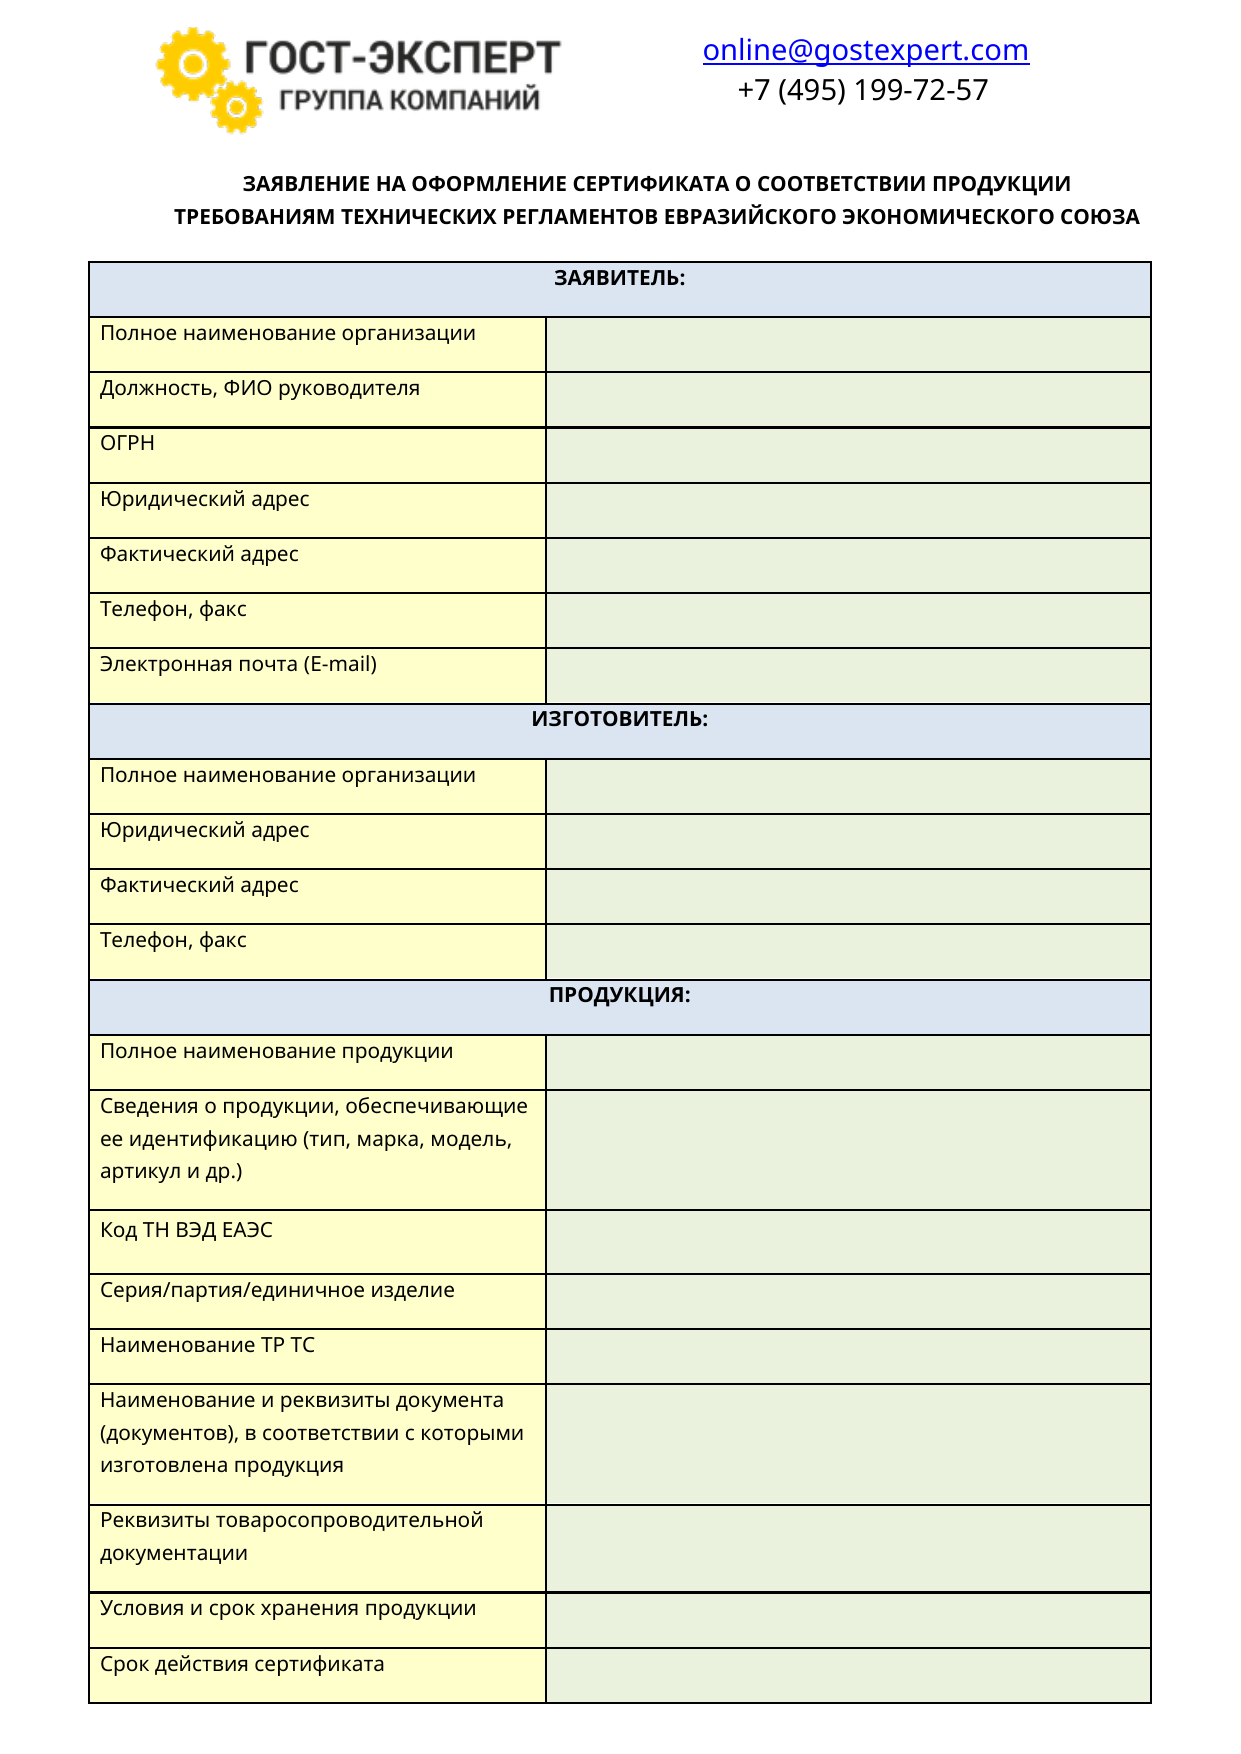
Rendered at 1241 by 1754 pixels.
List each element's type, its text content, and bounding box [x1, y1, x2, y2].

picture [153, 23, 565, 136]
table_cell Телефон, факс [90, 925, 545, 978]
table_cell Должность, ФИО руководителя [90, 373, 545, 426]
table_cell [547, 1649, 1150, 1702]
table_cell Срок действия сертификата [90, 1649, 545, 1702]
table_cell ПРОДУКЦИЯ: [90, 981, 1150, 1034]
table_cell [547, 649, 1150, 702]
table_cell [547, 1330, 1150, 1383]
table_cell ИЗГОТОВИТЕЛЬ: [90, 705, 1150, 758]
table_cell [547, 1211, 1150, 1273]
table_cell [547, 539, 1150, 592]
table_cell Условия и срок хранения продукции [90, 1594, 545, 1647]
table_cell [547, 925, 1150, 978]
table_cell [547, 1275, 1150, 1328]
table_cell Телефон, факс [90, 594, 545, 647]
table_cell [547, 484, 1150, 537]
table_cell [547, 870, 1150, 923]
table_cell [547, 1594, 1150, 1647]
table_cell [547, 1385, 1150, 1503]
table_cell [547, 594, 1150, 647]
table_cell Полное наименование продукции [90, 1036, 545, 1089]
table_header ЗАЯВИТЕЛЬ: [90, 263, 1150, 316]
table_cell [547, 1036, 1150, 1089]
table_cell Код ТН ВЭД ЕАЭС [90, 1211, 545, 1273]
table_cell Наименование ТР ТС [90, 1330, 545, 1383]
table_cell Наименование и реквизиты документа (документов), в соответствии с которыми изготовлена продукция [90, 1385, 545, 1503]
table_cell Полное наименование организации [90, 318, 545, 371]
table_cell Сведения о продукции, обеспечивающие ее идентификацию (тип, марка, модель, артикул и др.) [90, 1091, 545, 1209]
table_cell Электронная почта (E-mail) [90, 649, 545, 702]
table_cell [547, 1091, 1150, 1209]
table_cell Полное наименование организации [90, 760, 545, 813]
table_cell [547, 429, 1150, 482]
table_cell Фактический адрес [90, 870, 545, 923]
table_cell Юридический адрес [90, 815, 545, 868]
table_cell [547, 373, 1150, 426]
table_cell [547, 1506, 1150, 1591]
table_cell [547, 760, 1150, 813]
table_cell [547, 318, 1150, 371]
table_cell [547, 815, 1150, 868]
table_cell Юридический адрес [90, 484, 545, 537]
table_cell Реквизиты товаросопроводительной документации [90, 1506, 545, 1591]
table_cell Фактический адрес [90, 539, 545, 592]
text ТРЕБОВАНИЯМ ТЕХНИЧЕСКИХ РЕГЛАМЕНТОВ ЕВРАЗИЙСКОГО ЭКОНОМИЧЕСКОГО СОЮЗА [133, 202, 1181, 231]
table_cell Серия/партия/единичное изделие [90, 1275, 545, 1328]
table_cell ОГРН [90, 429, 545, 482]
text ЗАЯВЛЕНИЕ НА ОФОРМЛЕНИЕ СЕРТИФИКАТА О СООТВЕТСТВИИ ПРОДУКЦИИ [133, 169, 1181, 198]
